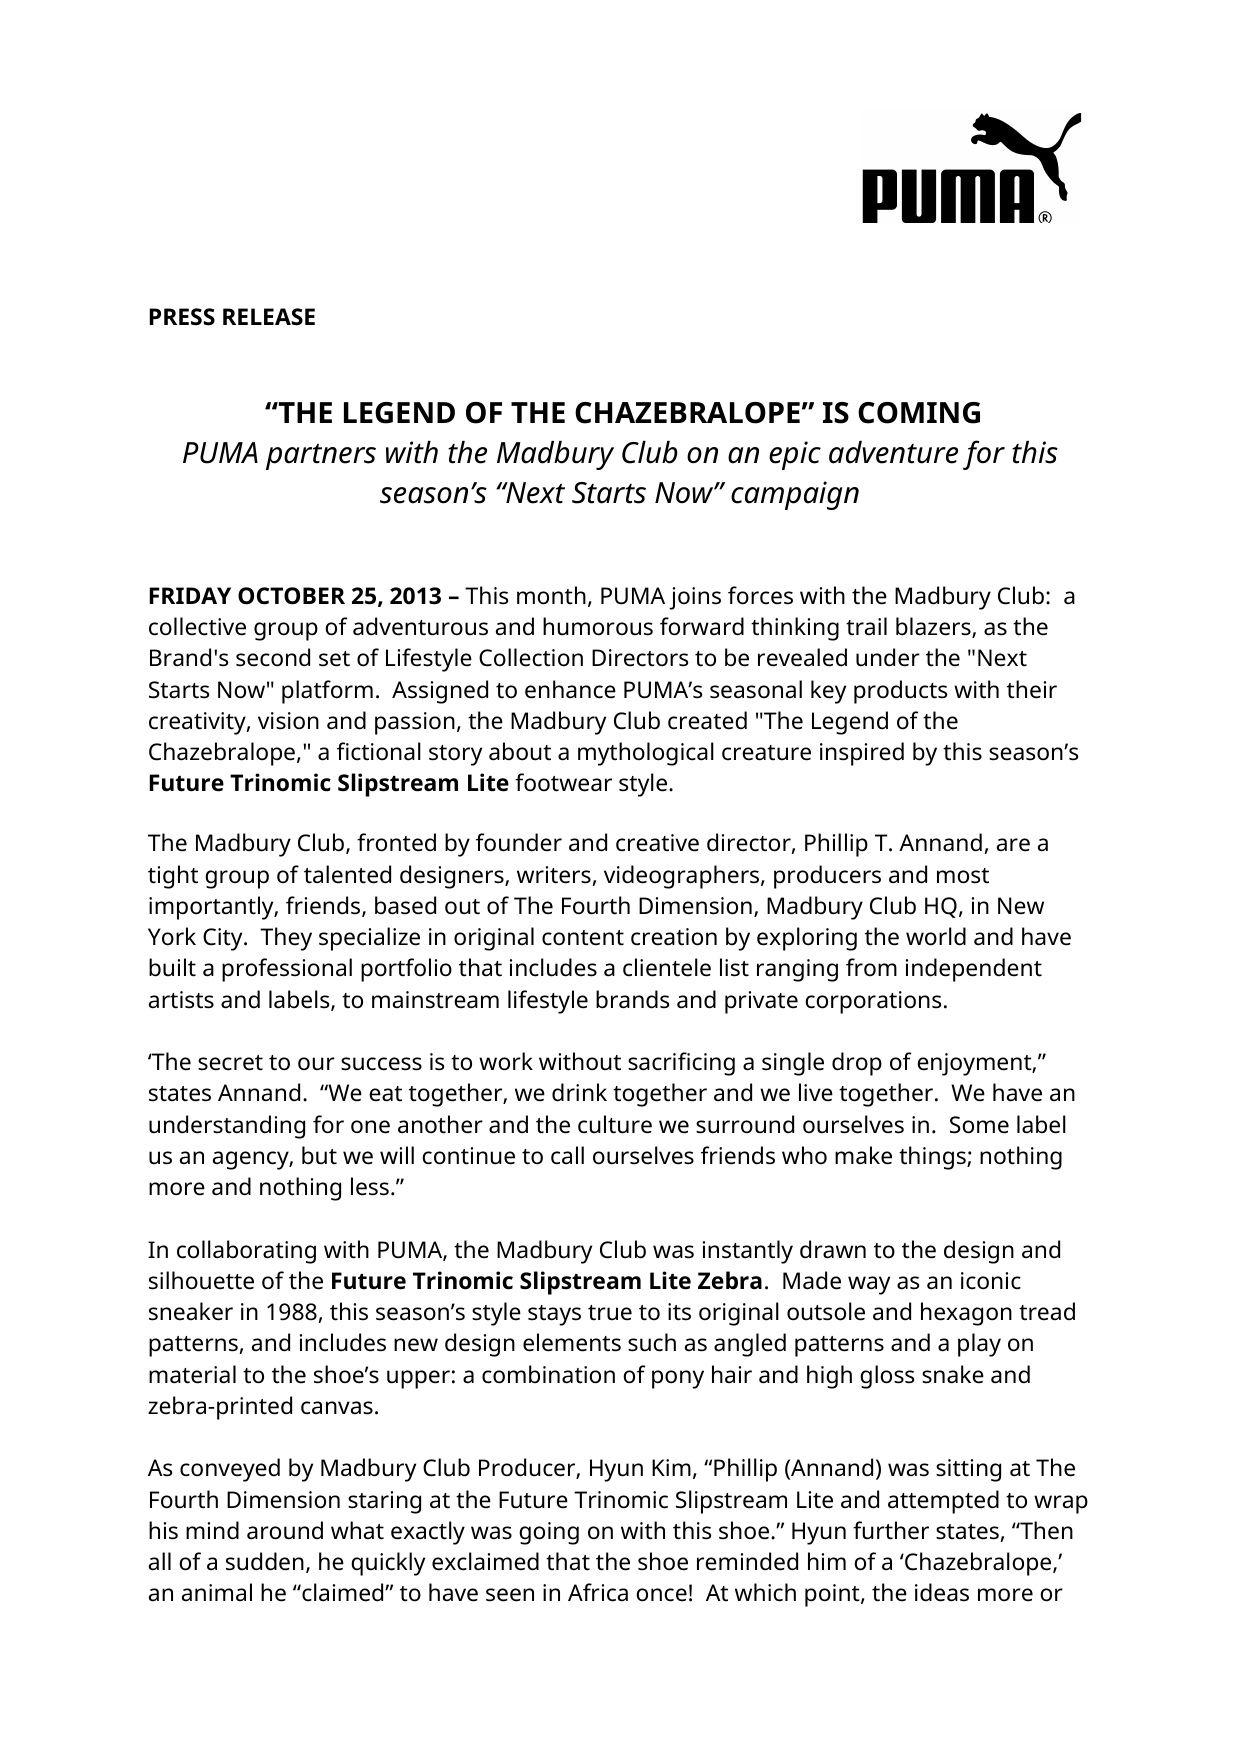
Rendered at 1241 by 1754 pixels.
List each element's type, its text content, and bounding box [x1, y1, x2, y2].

text ‘The secret to our success is to work without sacrificing a single drop of enjoyment,” states Annand. “We eat together, we drink together and we live together. We have an understanding for one another and the culture we surround ourselves in. Some label us an agency, but we will continue to call ourselves friends who make things; nothing more and nothing less.” [148, 1046, 1093, 1202]
subtitle PRESS RELEASE [148, 301, 1093, 333]
text FRIDAY OCTOBER 25, 2013 – This month, PUMA joins forces with the Madbury Club: a collective group of adventurous and humorous forward thinking trail blazers, as the Brand's second set of Lifestyle Collection Directors to be revealed under the "Next Starts Now" platform. Assigned to enhance PUMA’s seasonal key products with their creativity, vision and passion, the Madbury Club created "The Legend of the Chazebralope," a fictional story about a mythological creature inspired by this season’s Future Trinomic Slipstream Lite footwear style. [148, 580, 1093, 798]
text PUMA partners with the Madbury Club on an epic adventure for this season’s “Next Starts Now” campaign [148, 432, 1093, 512]
picture [860, 110, 1081, 223]
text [148, 1452, 1093, 1608]
text The Madbury Club, fronted by founder and creative director, Phillip T. Annand, are a tight group of talented designers, writers, videographers, producers and most importantly, friends, based out of The Fourth Dimension, Madbury Club HQ, in New York City. They specialize in original content creation by exploring the world and have built a professional portfolio that includes a clientele list ranging from independent artists and labels, to mainstream lifestyle brands and private corporations. [148, 827, 1093, 1015]
text “THE LEGEND OF THE CHAZEBRALOPE” IS COMING [148, 393, 1093, 432]
text In collaborating with PUMA, the Madbury Club was instantly drawn to the design and silhouette of the Future Trinomic Slipstream Lite Zebra. Made way as an iconic sneaker in 1988, this season’s style stays true to its original outsole and hexagon tread patterns, and includes new design elements such as angled patterns and a play on material to the shoe’s upper: a combination of pony hair and high gloss snake and zebra-printed canvas. [148, 1233, 1093, 1421]
